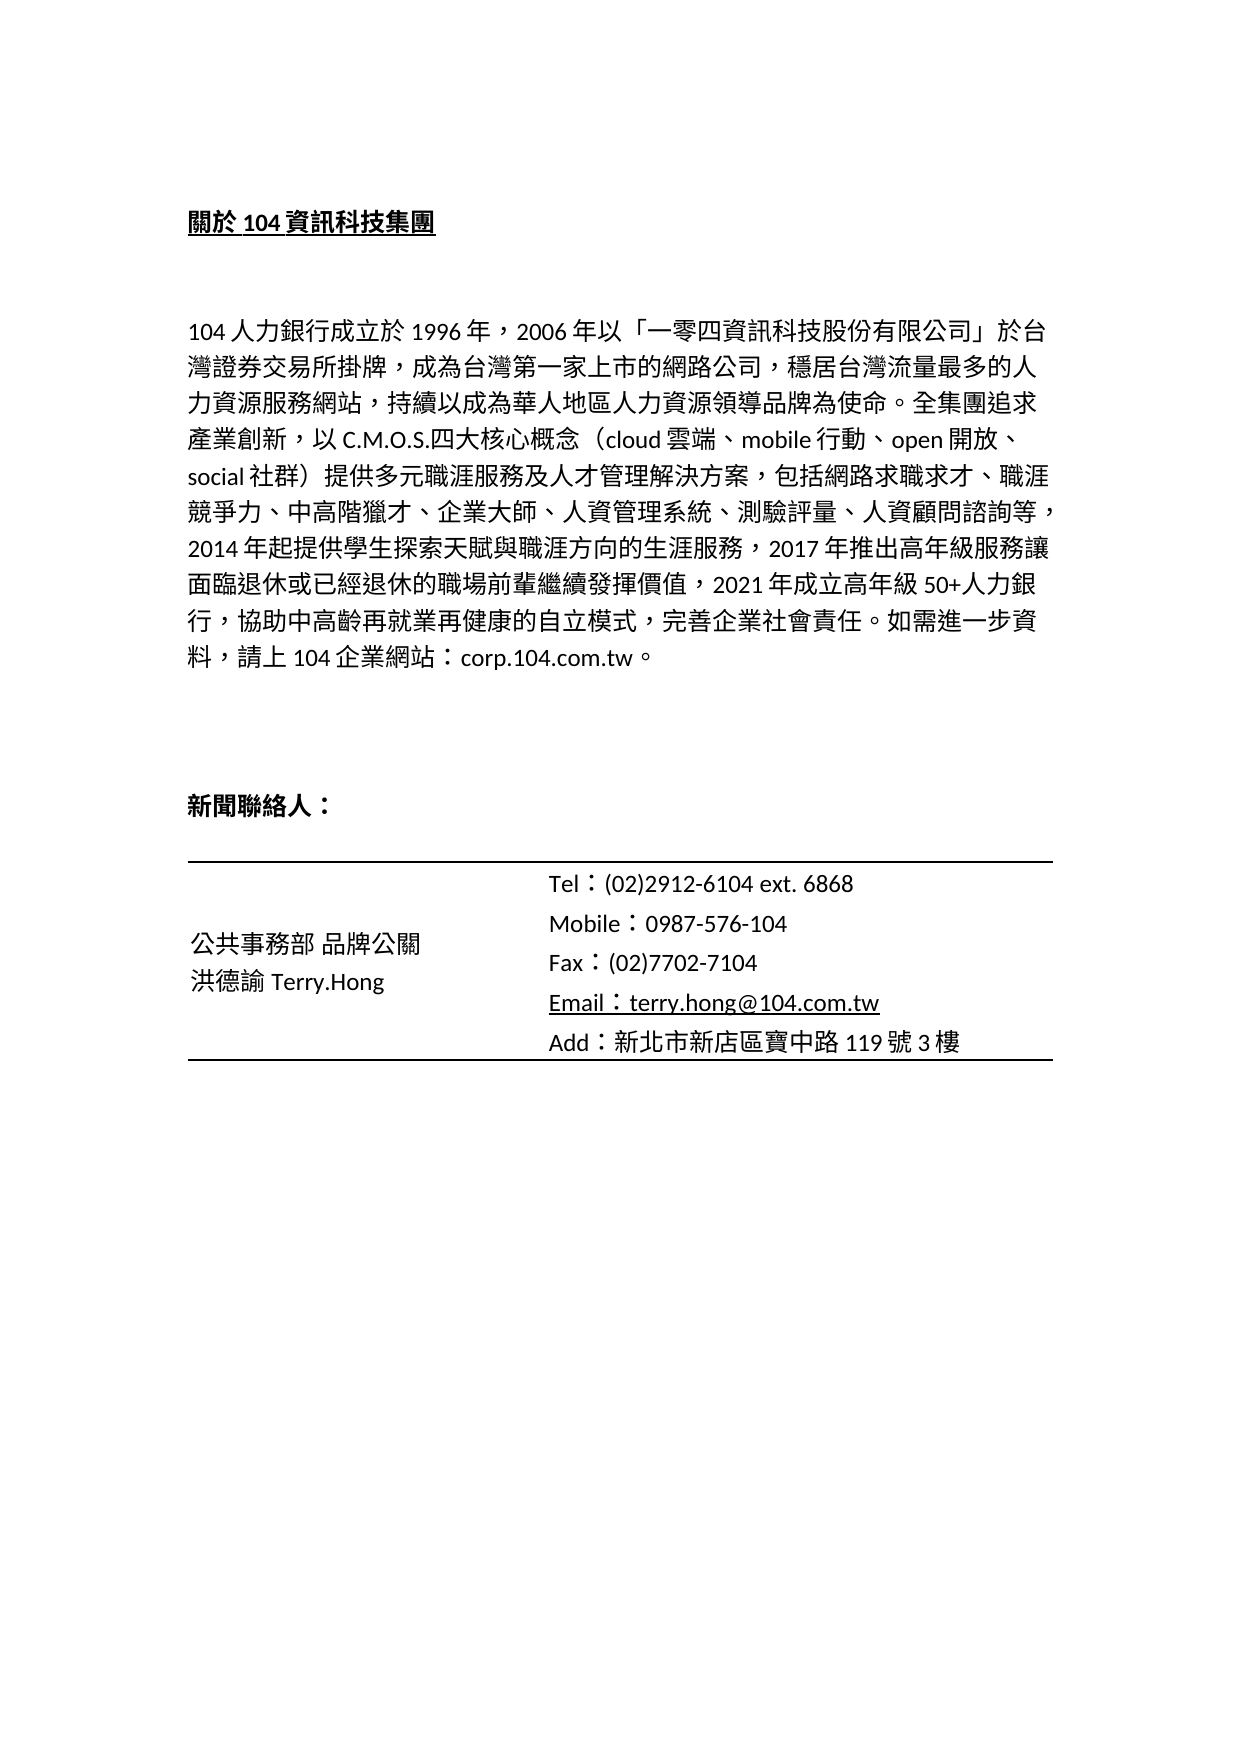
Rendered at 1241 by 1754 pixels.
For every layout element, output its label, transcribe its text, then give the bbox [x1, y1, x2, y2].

table_cell Mobile：0987-576-104 [546, 901, 1053, 940]
text 104人力銀行成立於1996年，2006年以「一零四資訊科技股份有限公司」於台灣證券交易所掛牌，成為台灣第一家上市的網路公司，穩居台灣流量最多的人力資源服務網站，持續以成為華人地區人力資源領導品牌為使命。全集團追求產業創新，以C.M.O.S.四大核心概念（cloud雲端、mobile行動、open開放、social社群）提供多元職涯服務及人才管理解決方案，包括網路求職求才、職涯競爭力、中高階獵才、企業大師、人資管理系統、測驗評量、人資顧問諮詢等，2014年起提供學生探索天賦與職涯方向的生涯服務，2017年推出高年級服務讓面臨退休或已經退休的職場前輩繼續發揮價值，2021年成立高年級50+人力銀行，協助中高齡再就業再健康的自立模式，完善企業社會責任。如需進一步資料，請上104企業網站：corp.104.com.tw。 [187, 311, 1053, 673]
table_cell Email： [546, 980, 1053, 1019]
table_cell Add：新北市新店區寶中路119號3樓 [546, 1019, 1053, 1059]
table_cell Fax：(02)7702-7104 [546, 940, 1053, 980]
table_header 公共事務部 品牌公關 洪德諭 Terry.Hong [188, 863, 546, 1059]
text 新聞聯絡人： [187, 786, 1053, 823]
text 關於104資訊科技集團 [187, 202, 1053, 239]
table_header Tel：(02)2912-6104 ext. 6868 [546, 863, 1053, 901]
